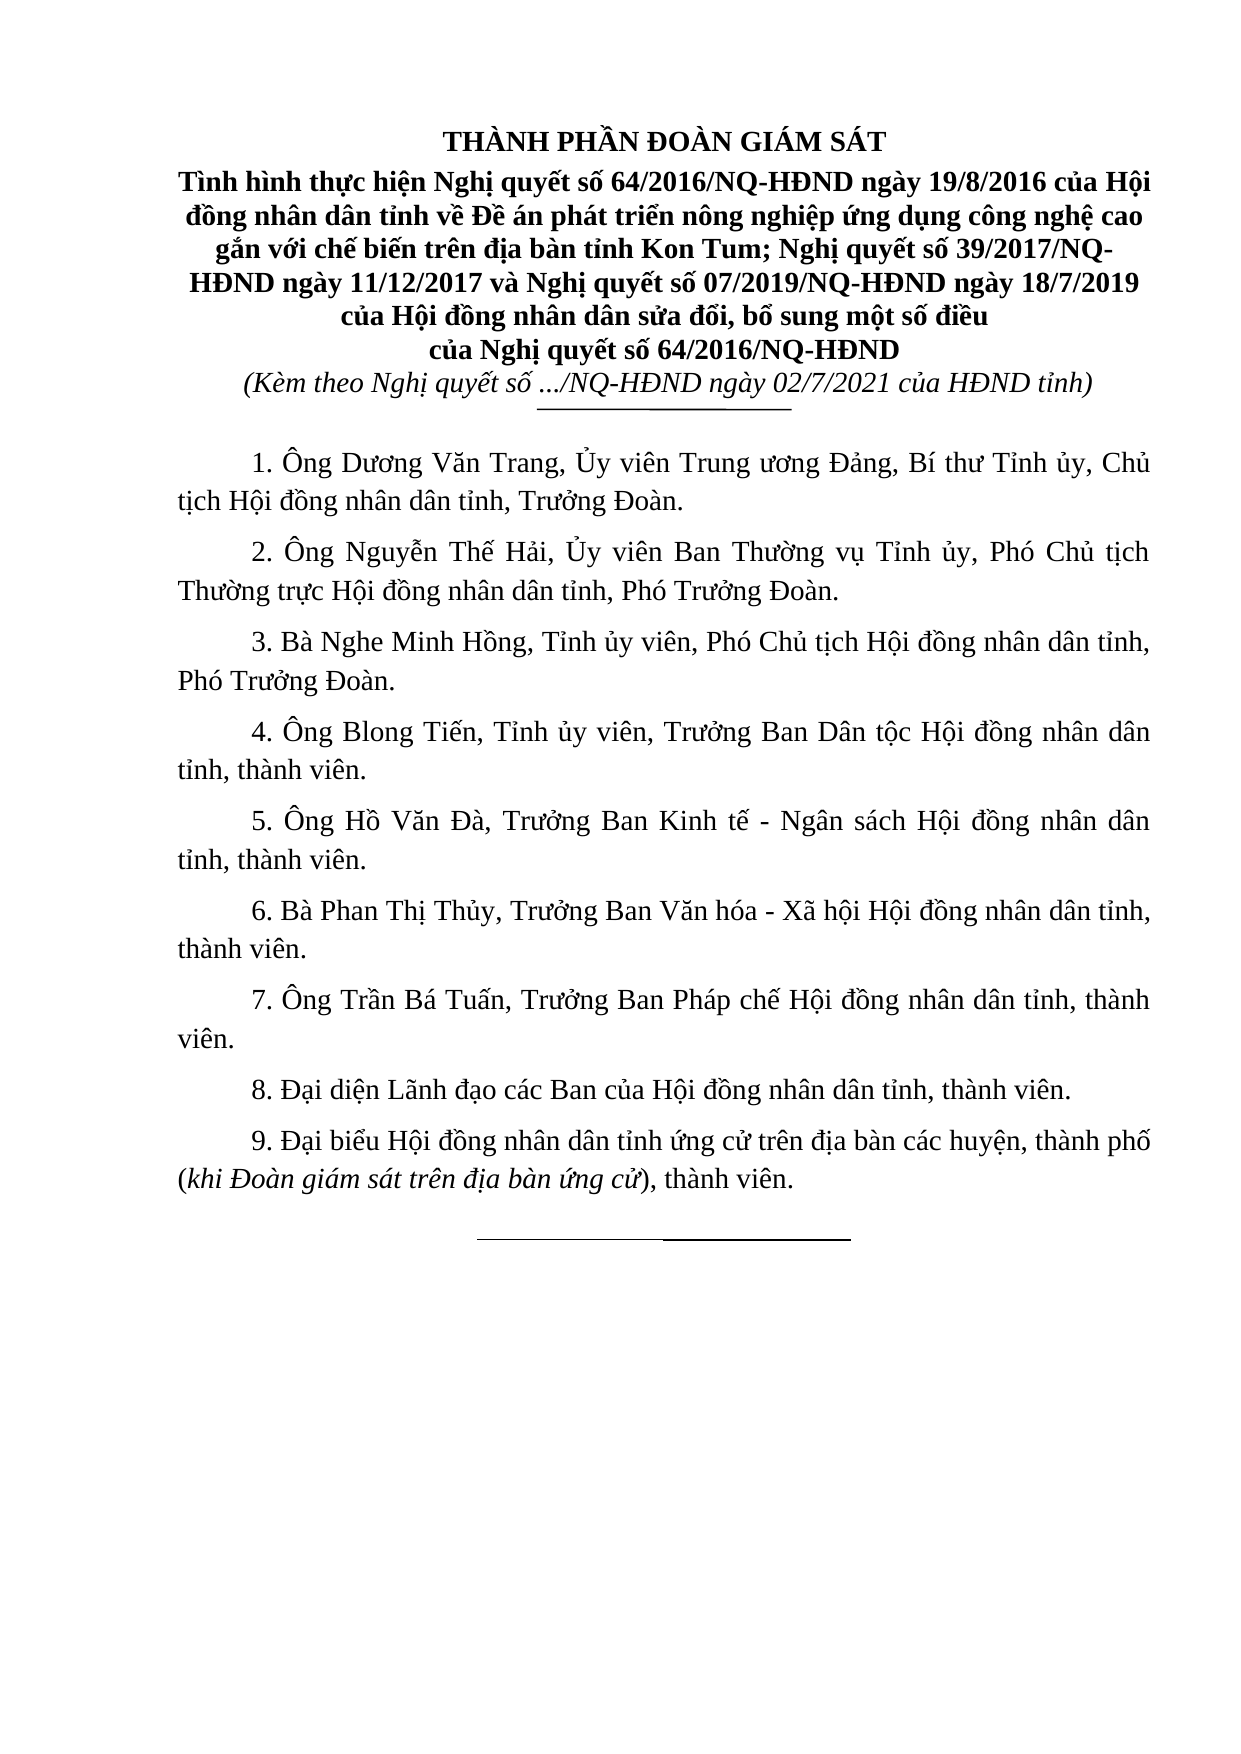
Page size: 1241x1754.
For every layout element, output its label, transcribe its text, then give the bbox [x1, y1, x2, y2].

text 6. Bà Phan Thị Thủy, Trưởng Ban Văn hóa - Xã hội Hội đồng nhân dân tỉnh, thành viên. [177, 893, 1152, 965]
text 2. Ông Nguyễn Thế Hải, Ủy viên Ban Thường vụ Tỉnh ủy, Phó Chủ tịch Thường trực Hội đồng nhân dân tỉnh, Phó Trưởng Đoàn. [177, 534, 1152, 607]
text của Nghị quyết số 64/2016/NQ-HĐND [177, 332, 1152, 365]
text (Kèm theo Nghị quyết số .../NQ-HĐND ngày 02/7/2021 của HĐND tỉnh) [177, 365, 1152, 399]
text 5. Ông Hồ Văn Đà, Trưởng Ban Kinh tế - Ngân sách Hội đồng nhân dân tỉnh, thành viên. [177, 803, 1152, 875]
text Tình hình thực hiện Nghị quyết số 64/2016/NQ-HĐND ngày 19/8/2016 của Hội đồng nhân dân tỉnh về Đề án phát triển nông nghiệp ứng dụng công nghệ cao gắn với chế biến trên địa bàn tỉnh Kon Tum; Nghị quyết số 39/2017/NQ-HĐND ngày 11/12/2017 và Nghị quyết số 07/2019/NQ-HĐND ngày 18/7/2019 của Hội đồng nhân dân sửa đổi, bổ sung một số điều [177, 164, 1152, 332]
text 3. Bà Nghe Minh Hồng, Tỉnh ủy viên, Phó Chủ tịch Hội đồng nhân dân tỉnh, Phó Trưởng Đoàn. [177, 624, 1152, 696]
text 1. Ông Dương Văn Trang, Ủy viên Trung ương Đảng, Bí thư Tỉnh ủy, Chủ tịch Hội đồng nhân dân tỉnh, Trưởng Đoàn. [177, 445, 1152, 517]
text 9. Đại biểu Hội đồng nhân dân tỉnh ứng cử trên địa bàn các huyện, thành phố (khi Đoàn giám sát trên địa bàn ứng cử), thành viên. [177, 1123, 1152, 1195]
text 7. Ông Trần Bá Tuấn, Trưởng Ban Pháp chế Hội đồng nhân dân tỉnh, thành viên. [177, 982, 1152, 1054]
text 8. Đại diện Lãnh đạo các Ban của Hội đồng nhân dân tỉnh, thành viên. [177, 1072, 1152, 1106]
text 4. Ông Blong Tiến, Tỉnh ủy viên, Trưởng Ban Dân tộc Hội đồng nhân dân tỉnh, thành viên. [177, 714, 1152, 786]
text THÀNH PHẦN ĐOÀN GIÁM SÁT [177, 124, 1152, 158]
